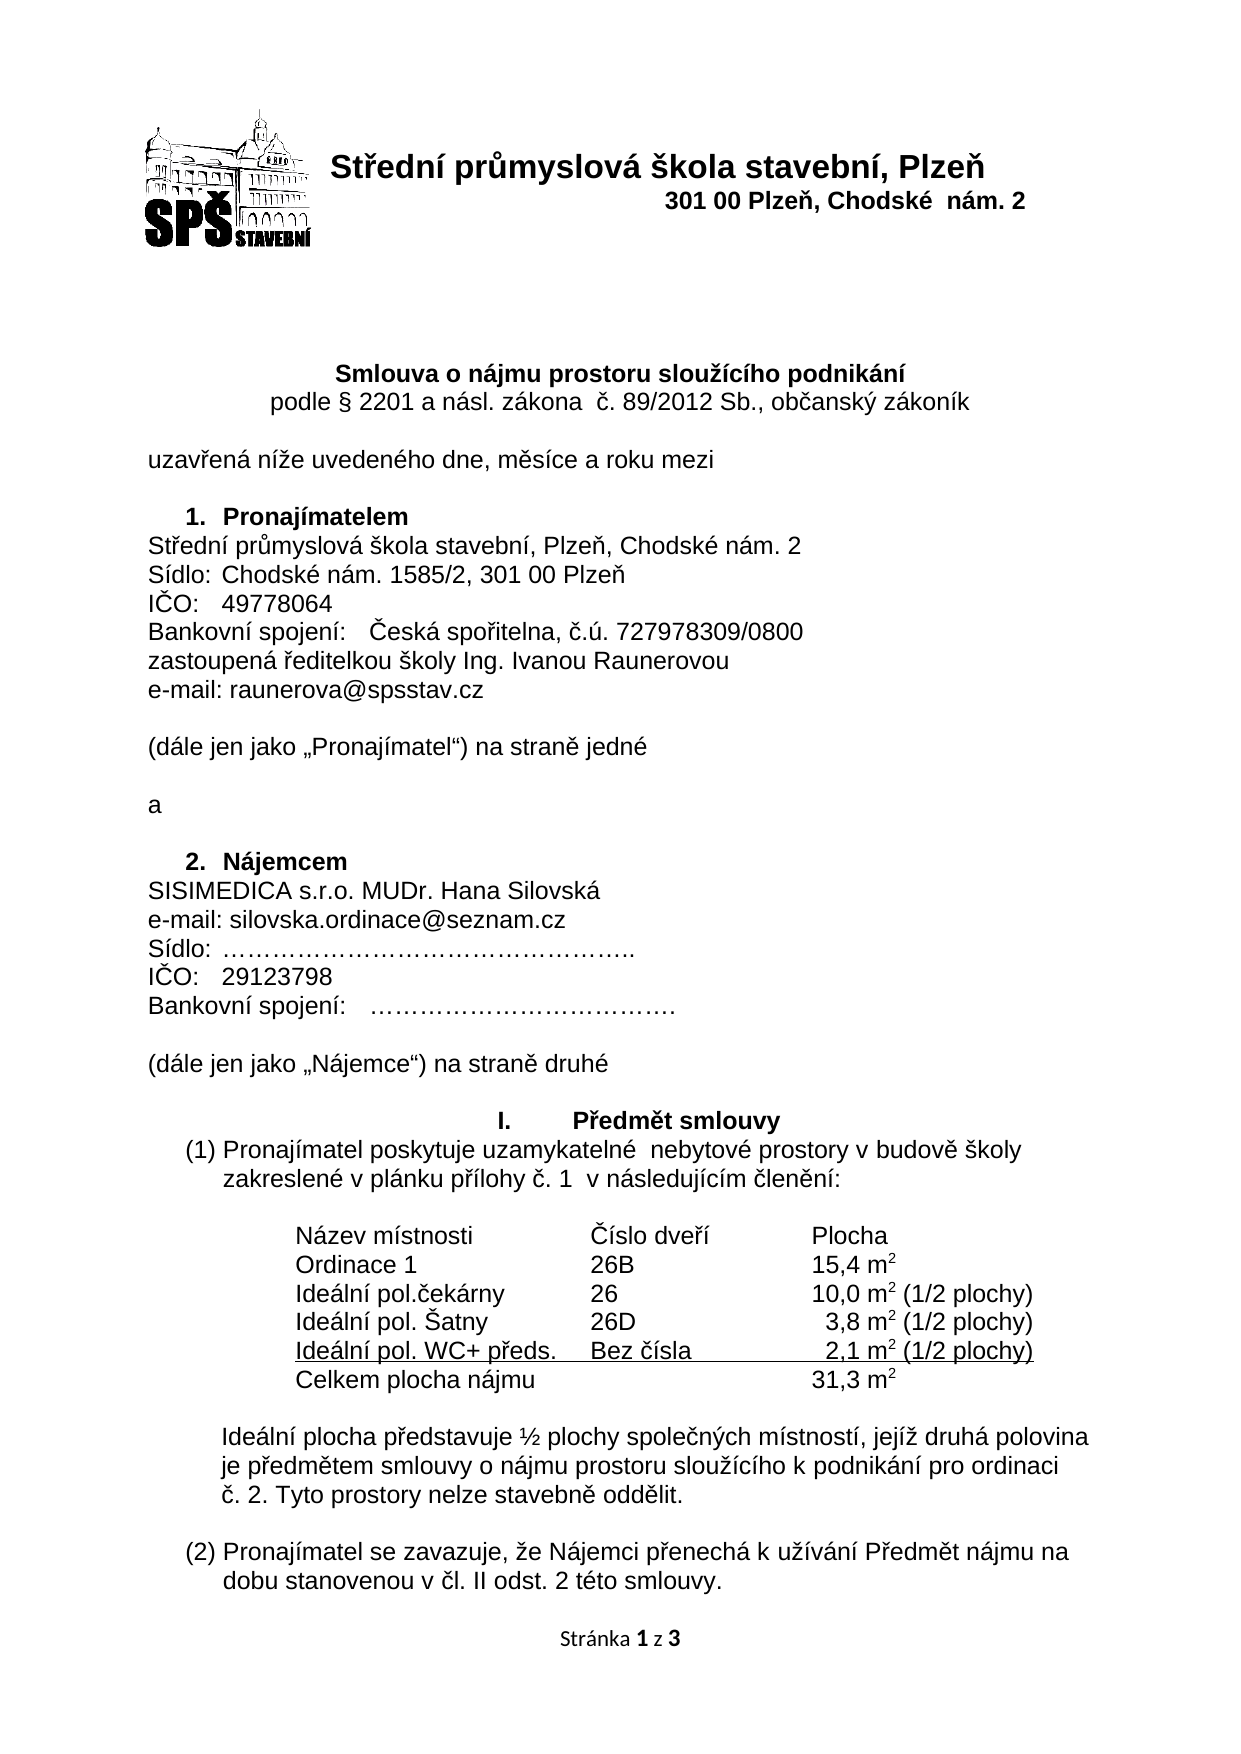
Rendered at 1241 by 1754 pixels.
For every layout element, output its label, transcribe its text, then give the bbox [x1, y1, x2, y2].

text Bankovní spojení: Česká spořitelna, č.ú. 727978309/0800 [148, 617, 1093, 646]
list Ideální pol. WC+ předs. Bez čísla 2,1 m2 (1/2 plochy) [295, 1336, 1093, 1365]
text e-mail: silovska.ordinace@seznam.cz [148, 905, 1093, 933]
list Pronajímatelem [185, 502, 1093, 531]
list Pronajímatel poskytuje uzamykatelné nebytové prostory v budově školy zakreslené v plánku přílohy č. 1 v následujícím členění: [185, 1135, 1093, 1192]
text Bankovní spojení: ………………………………. [148, 991, 1093, 1020]
list Ordinace 1 26B 15,4 m2 [295, 1250, 1093, 1278]
picture [142, 107, 312, 249]
text 301 00 Plzeň, Chodské nám. 2 [312, 186, 1073, 243]
list Ideální pol. Šatny 26D 3,8 m2 (1/2 plochy) [295, 1307, 1093, 1336]
text Sídlo: ………………………………………….. [148, 933, 1093, 962]
list Předmět smlouvy [185, 1106, 1093, 1135]
text (dále jen jako „Pronajímatel“) na straně jedné [148, 732, 1093, 761]
text IČO: 49778064 [148, 588, 1093, 617]
text (dále jen jako „Nájemce“) na straně druhé [148, 1048, 1093, 1077]
list Název místnosti Číslo dveří Plocha [295, 1221, 1093, 1250]
list Nájemcem [185, 847, 1093, 876]
text Sídlo: Chodské nám. 1585/2, 301 00 Plzeň [148, 560, 1093, 588]
text zastoupená ředitelkou školy Ing. Ivanou Raunerovou [148, 646, 1093, 675]
list Ideální pol.čekárny 26 10,0 m2 (1/2 plochy) [295, 1278, 1093, 1307]
list Pronajímatel se zavazuje, že Nájemci přenechá k užívání Předmět nájmu na dobu stanovenou v čl. II odst. 2 této smlouvy. [185, 1537, 1093, 1595]
text podle § 2201 a násl. zákona č. 89/2012 Sb., občanský zákoník [148, 387, 1093, 416]
text IČO: 29123798 [148, 962, 1093, 991]
text Smlouva o nájmu prostoru sloužícího podnikání [148, 358, 1093, 387]
text Střední průmyslová škola stavební, Plzeň, Chodské nám. 2 [148, 531, 1093, 560]
text Střední průmyslová škola stavební, Plzeň [312, 148, 1093, 186]
text a [148, 790, 1093, 818]
text e-mail: raunerova@spsstav.cz [148, 675, 1093, 703]
text Ideální plocha představuje ½ plochy společných místností, jejíž druhá polovina je předmětem smlouvy o nájmu prostoru sloužícího k podnikání pro ordinaci č. 2. Tyto prostory nelze stavebně oddělit. [221, 1422, 1093, 1508]
list Celkem plocha nájmu 31,3 m2 [295, 1365, 1093, 1393]
text uzavřená níže uvedeného dne, měsíce a roku mezi [148, 445, 1093, 473]
text SISIMEDICA s.r.o. MUDr. Hana Silovská [148, 876, 1093, 905]
